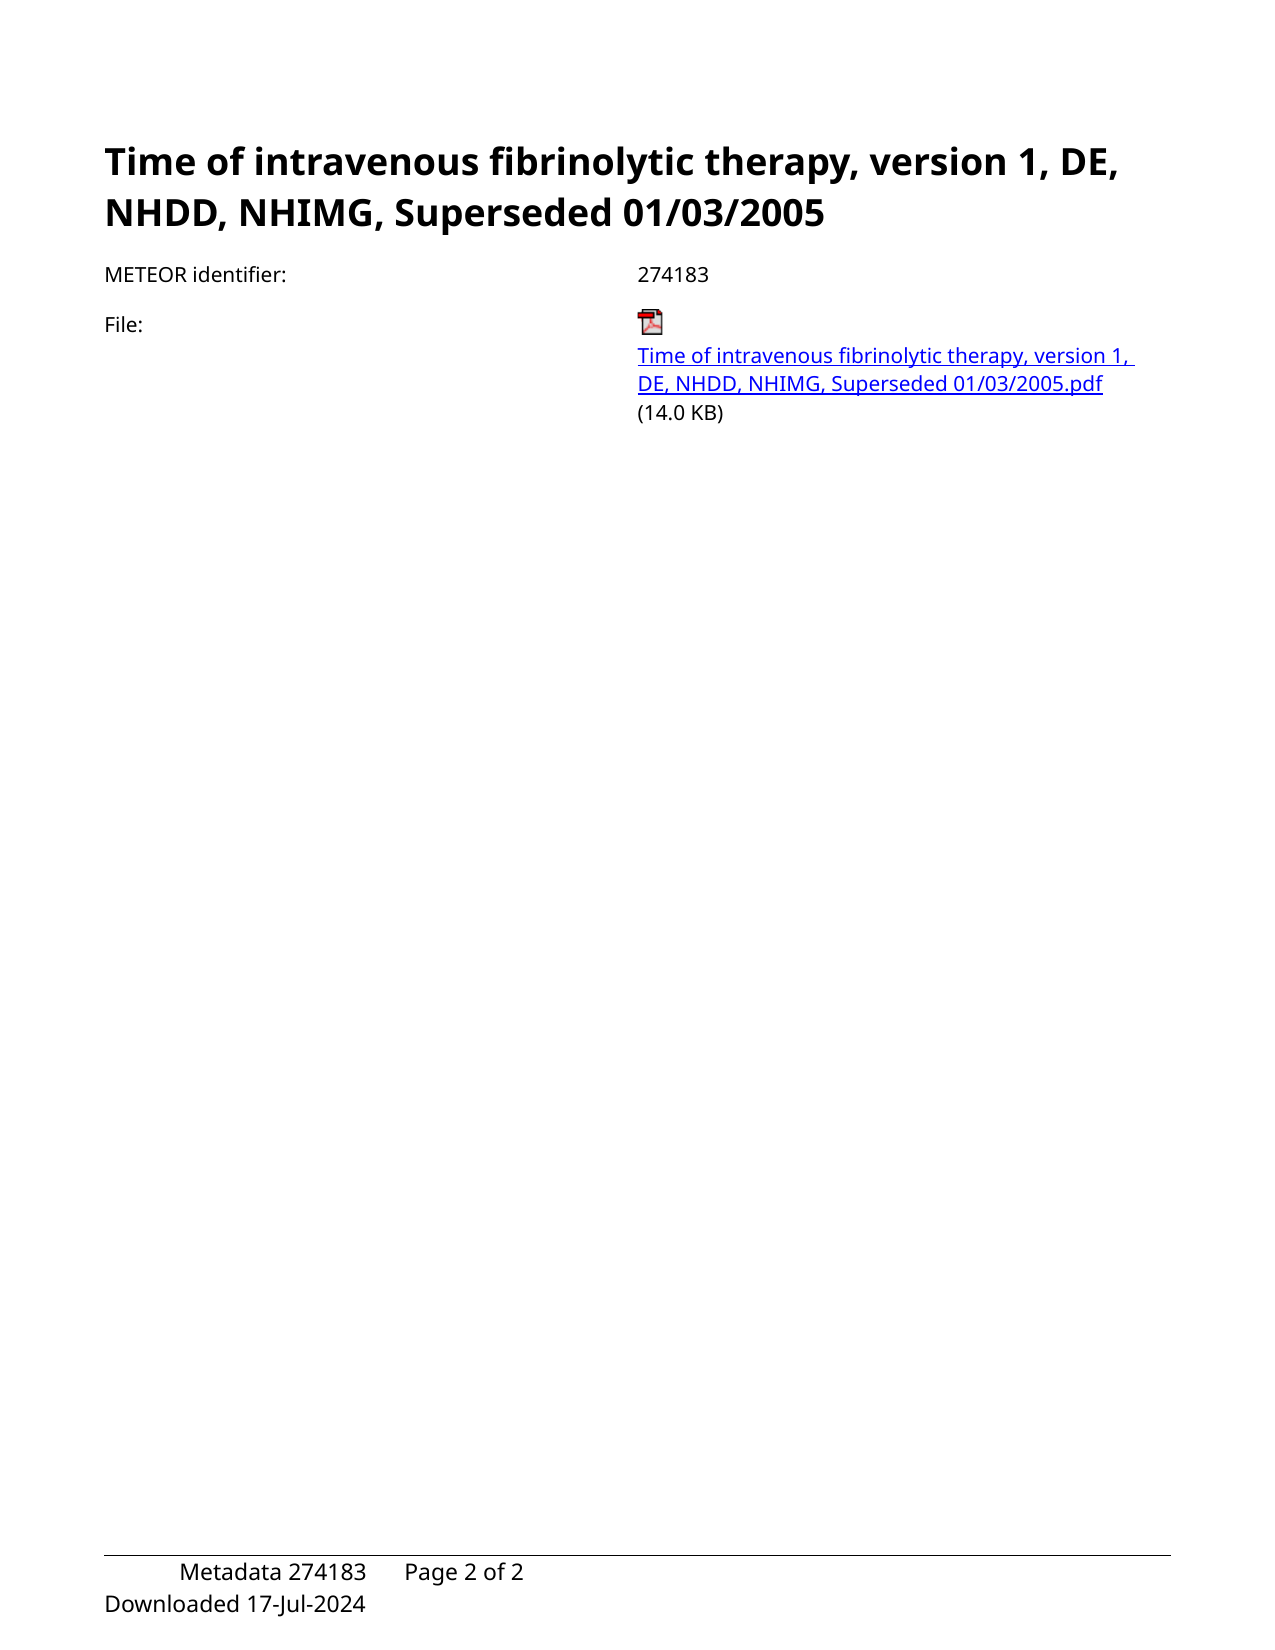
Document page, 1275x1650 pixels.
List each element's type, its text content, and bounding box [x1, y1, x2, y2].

table_header 274183 [626, 250, 1159, 299]
table_cell Time of intravenous fibrinolytic therapy, version 1, DE, NHDD, NHIMG, Superseded 01/03/2005.pdf (14.0 KB) [626, 299, 1159, 468]
table_header METEOR identifier: [93, 250, 626, 299]
subtitle Time of intravenous fibrinolytic therapy, version 1, DE, NHDD, NHIMG, Superseded 01/03/2005 [104, 135, 1171, 237]
table_cell File: [93, 299, 626, 468]
